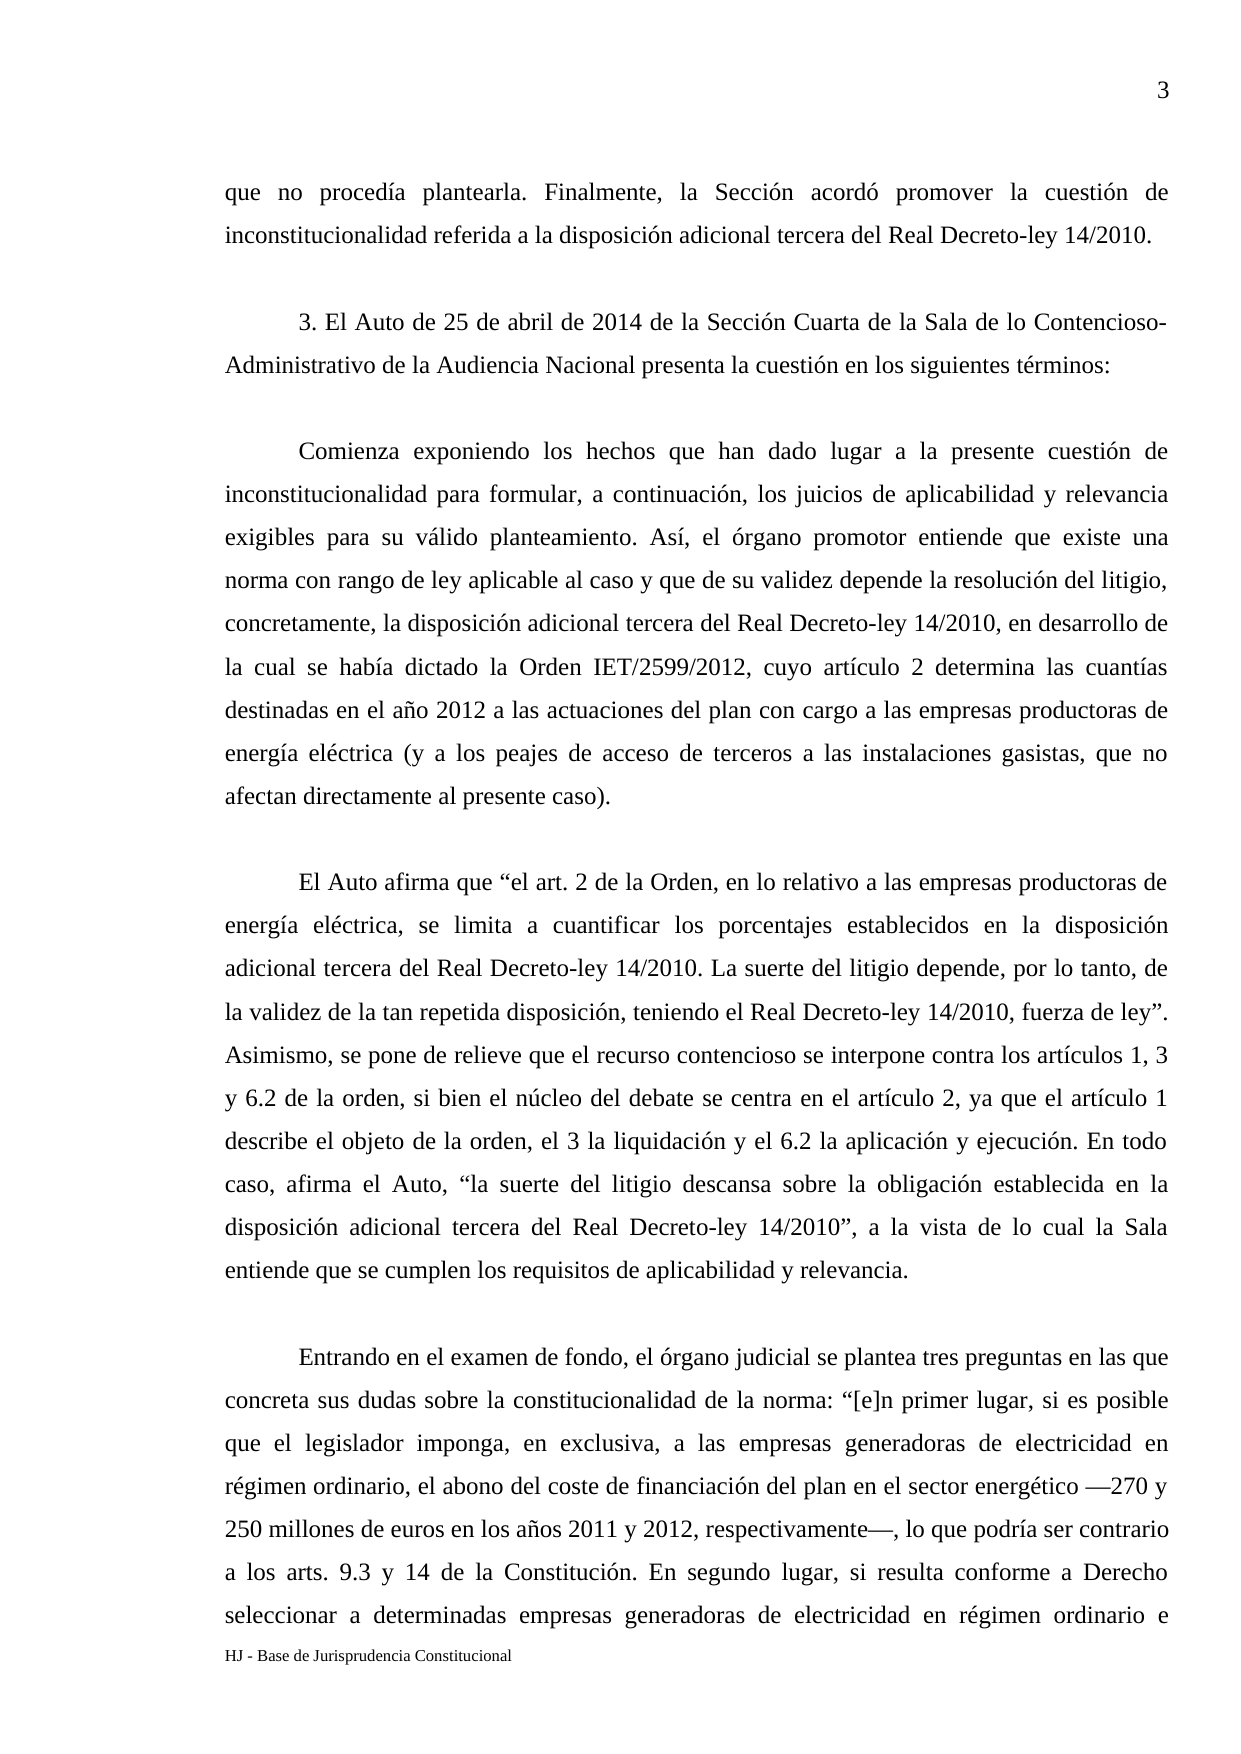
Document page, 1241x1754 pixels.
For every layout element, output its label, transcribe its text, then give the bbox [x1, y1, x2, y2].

text Comienza exponiendo los hechos que han dado lugar a la presente cuestión de inconstitucionalidad para formular, a continuación, los juicios de aplicabilidad y relevancia exigibles para su válido planteamiento. Así, el órgano promotor entiende que existe una norma con rango de ley aplicable al caso y que de su validez depende la resolución del litigio, concretamente, la disposición adicional tercera del Real Decreto-ley 14/2010, en desarrollo de la cual se había dictado la Orden IET/2599/2012, cuyo artículo 2 determina las cuantías destinadas en el año 2012 a las actuaciones del plan con cargo a las empresas productoras de energía eléctrica (y a los peajes de acceso de terceros a las instalaciones gasistas, que no afectan directamente al presente caso). [224, 436, 1169, 810]
text El Auto afirma que “el art. 2 de la Orden, en lo relativo a las empresas productoras de energía eléctrica, se limita a cuantificar los porcentajes establecidos en la disposición adicional tercera del Real Decreto-ley 14/2010. La suerte del litigio depende, por lo tanto, de la validez de la tan repetida disposición, teniendo el Real Decreto-ley 14/2010, fuerza de ley”. Asimismo, se pone de relieve que el recurso contencioso se interpone contra los artículos 1, 3 y 6.2 de la orden, si bien el núcleo del debate se centra en el artículo 2, ya que el artículo 1 describe el objeto de la orden, el 3 la liquidación y el 6.2 la aplicación y ejecución. En todo caso, afirma el Auto, “la suerte del litigio descansa sobre la obligación establecida en la disposición adicional tercera del Real Decreto-ley 14/2010”, a la vista de lo cual la Sala entiende que se cumplen los requisitos de aplicabilidad y relevancia. [224, 867, 1169, 1284]
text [224, 177, 1169, 249]
text 3. El Auto de 25 de abril de 2014 de la Sección Cuarta de la Sala de lo Contencioso-Administrativo de la Audiencia Nacional presenta la cuestión en los siguientes términos: [224, 307, 1169, 378]
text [224, 1342, 1169, 1629]
